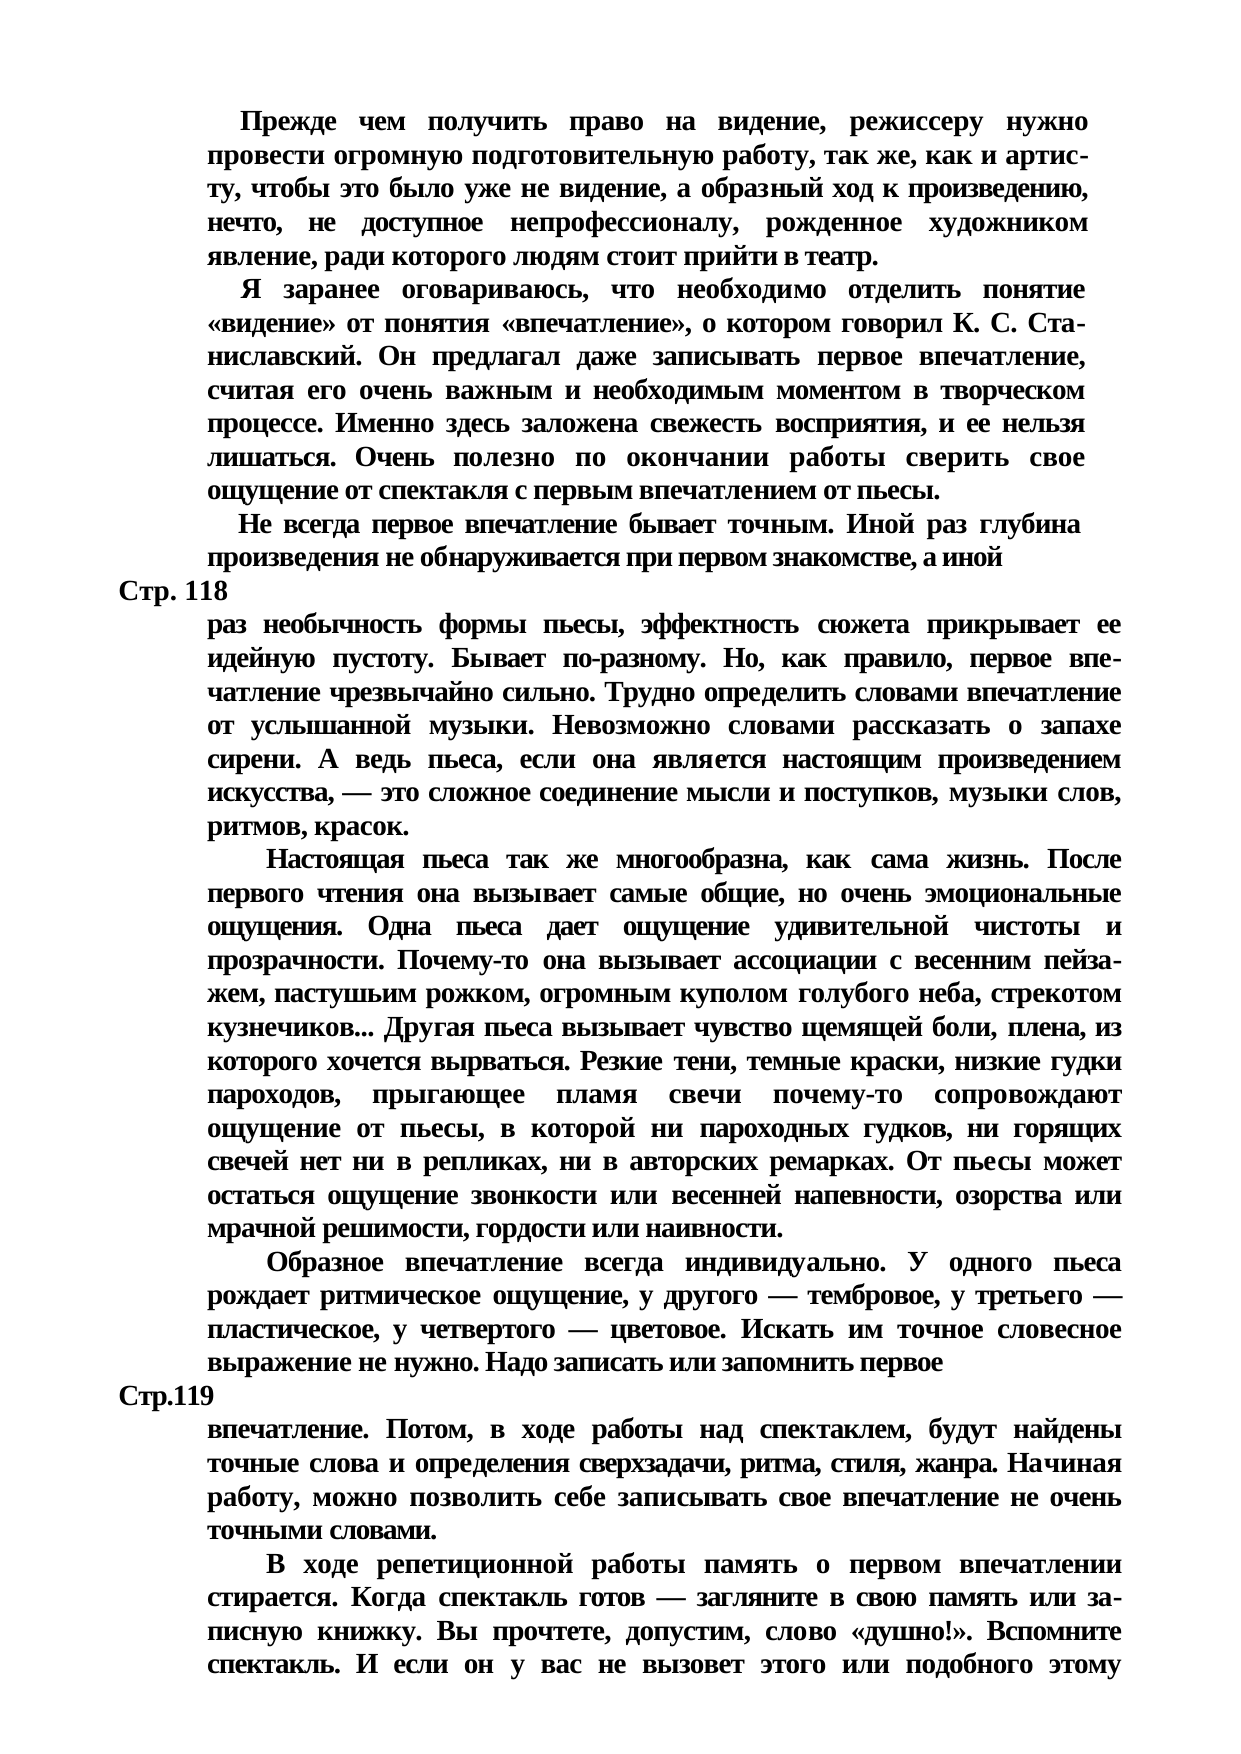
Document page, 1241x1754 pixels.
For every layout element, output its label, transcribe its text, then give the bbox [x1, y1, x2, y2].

text Прежде чем получить право на видение, режиссеру нужно провести огромную подготовительную работу, так же, как и артисту, чтобы это было уже не видение, а образный ход к произведению, нечто, не доступное непрофессионалу, рожденное художником явление, ради которого людям стоит прийти в театр. [207, 103, 1089, 271]
text раз необычность формы пьесы, эффектность сюжета прикрывает ее идейную пустоту. Бывает по-разному. Но, как правило, первое впечатление чрезвычайно сильно. Трудно определить словами впечатление от услышанной музыки. Невозможно словами рассказать о запахе сирени. А ведь пьеса, если она является настоящим произведением искусства, — это сложное соединение мысли и поступков, музыки слов, ритмов, красок. [207, 607, 1122, 841]
text Стр. 118 [118, 573, 1122, 607]
text Настоящая пьеса так же многообразна, как сама жизнь. После первого чтения она вызывает самые общие, но очень эмоциональные ощущения. Одна пьеса дает ощущение удивительной чистоты и прозрачности. Почему-то она вызывает ассоциации с весенним пейзажем, пастушьим рожком, огромным куполом голубого неба, стрекотом кузнечиков... Другая пьеса вызывает чувство щемящей боли, плена, из которого хочется вырваться. Резкие тени, темные краски, низкие гудки пароходов, прыгающее пламя свечи почему-то сопровождают ощущение от пьесы, в которой ни пароходных гудков, ни горящих свечей нет ни в репликах, ни в авторских ремарках. От пьесы может остаться ощущение звонкости или весенней напевности, озорства или мрачной решимости, гордости или наивности. [207, 841, 1122, 1244]
text Я заранее оговариваюсь, что необходимо отделить понятие «видение» от понятия «впечатление», о котором говорил К. С. Станиславский. Он предлагал даже записывать первое впечатление, считая его очень важным и необходимым моментом в творческом процессе. Именно здесь заложена свежесть восприятия, и ее нельзя лишаться. Очень полезно по окончании работы сверить свое ощущение от спектакля с первым впечатлением от пьесы. [207, 271, 1086, 506]
text Стр.119 [118, 1378, 1122, 1412]
text Не всегда первое впечатление бывает точным. Иной раз глубина произведения не обнаруживается при первом знакомстве, а иной [207, 506, 1081, 573]
text Образное впечатление всегда индивидуально. У одного пьеса рождает ритмическое ощущение, у другого — тембровое, у третьего — пластическое, у четвертого — цветовое. Искать им точное словесное выражение не нужно. Надо записать или запомнить первое [207, 1244, 1122, 1378]
text впечатление. Потом, в ходе работы над спектаклем, будут найдены точные слова и определения сверхзадачи, ритма, стиля, жанра. Начиная работу, можно позволить себе записывать свое впечатление не очень точными словами. [207, 1412, 1122, 1546]
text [207, 1546, 1122, 1680]
